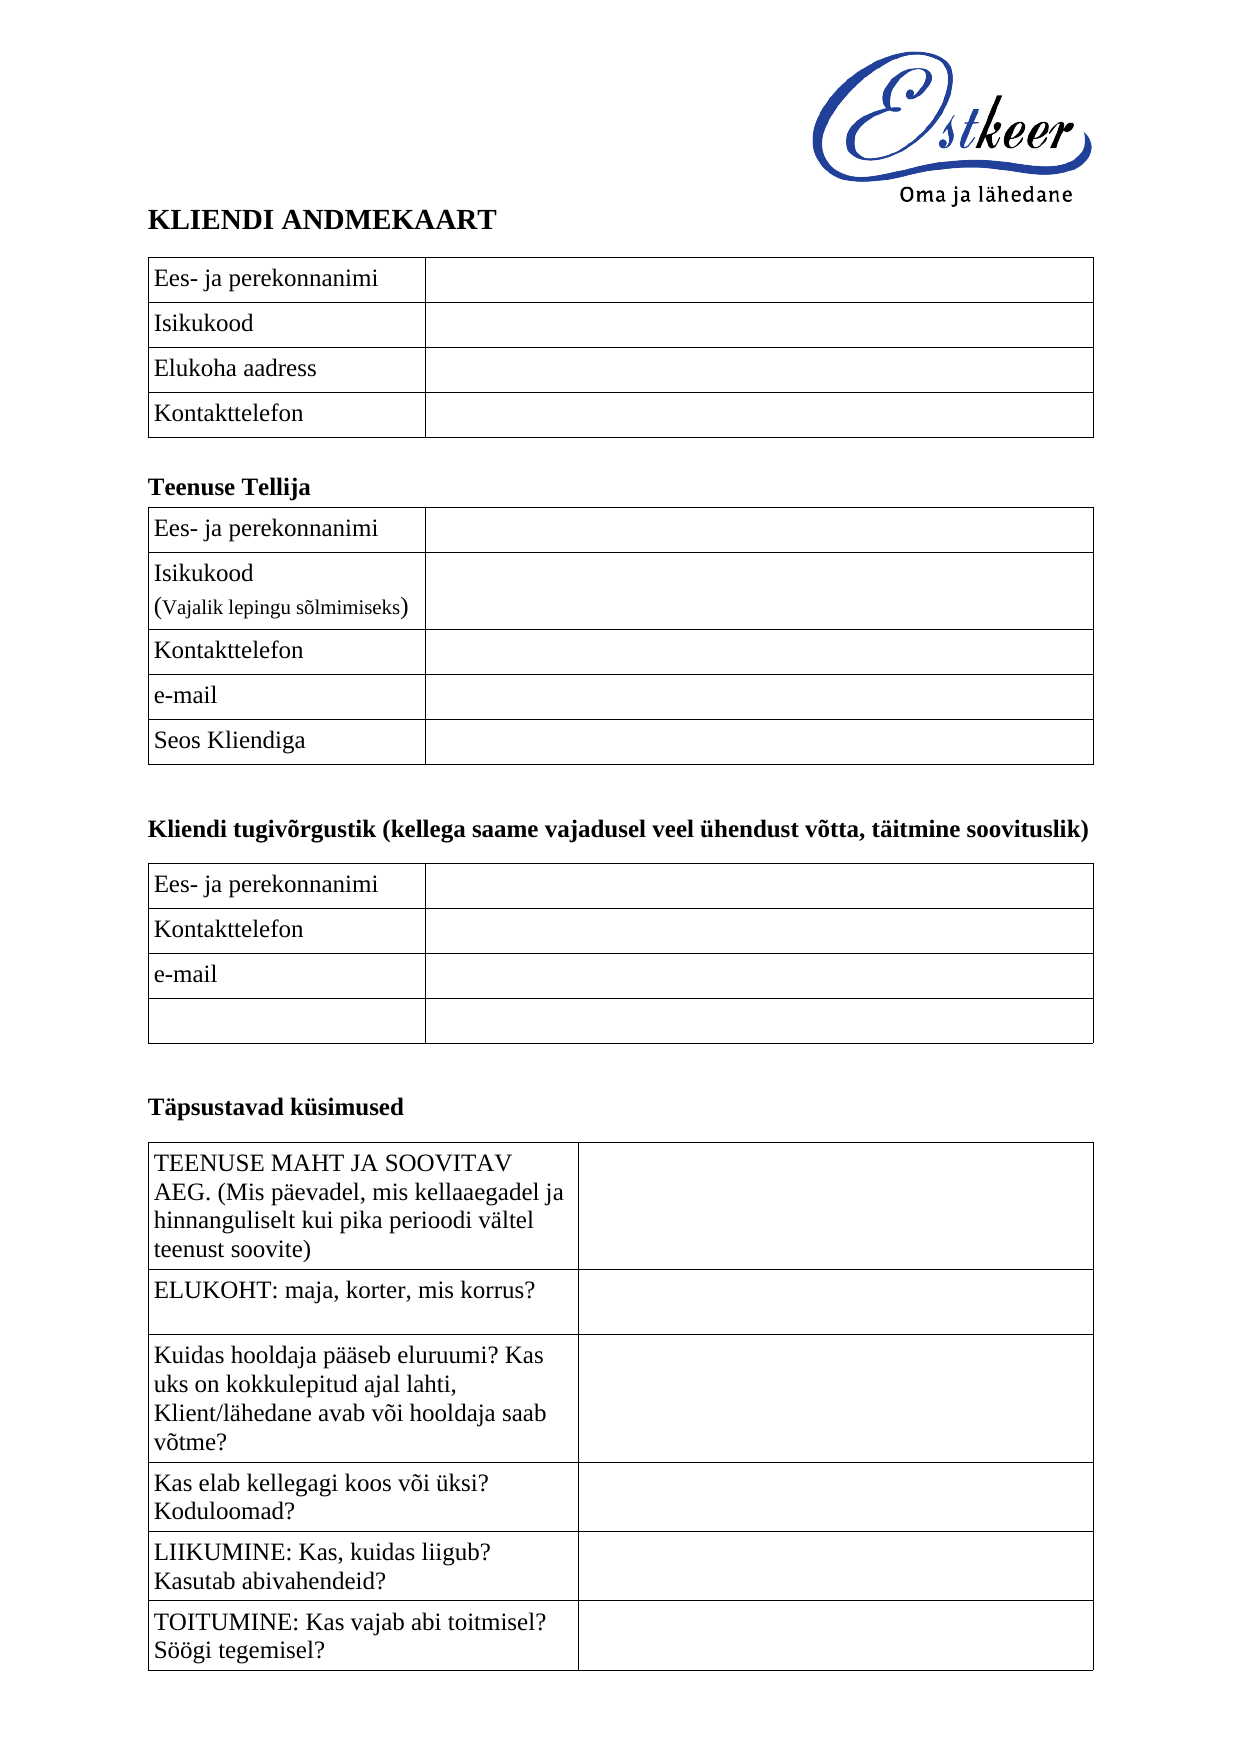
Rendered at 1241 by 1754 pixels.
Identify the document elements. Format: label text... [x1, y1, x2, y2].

table_cell e-mail [149, 954, 425, 998]
table_cell [579, 1335, 1093, 1461]
table_cell [579, 1270, 1093, 1334]
table_cell [426, 999, 1093, 1043]
text Teenuse Tellija [148, 472, 1093, 501]
table_header TEENUSE MAHT JA SOOVITAV AEG. (Mis päevadel, mis kellaaegadel ja hinnanguliselt kui pika perioodi vältel teenust soovite) [149, 1143, 578, 1268]
table_cell Kuidas hooldaja pääseb eluruumi? Kas uks on kokkulepitud ajal lahti, Klient/lähedane avab või hooldaja saab võtme? [149, 1335, 578, 1461]
table_cell [426, 954, 1093, 998]
table_cell [426, 303, 1093, 347]
table_header [426, 508, 1093, 552]
table_cell TOITUMINE: Kas vajab abi toitmisel? Söögi tegemisel? [149, 1601, 578, 1670]
table_cell Elukoha aadress [149, 348, 425, 392]
table_cell e-mail [149, 675, 425, 719]
table_cell Kas elab kellegagi koos või üksi? Koduloomad? [149, 1463, 578, 1531]
table_cell Seos Kliendiga [149, 720, 425, 764]
table_cell ELUKOHT: maja, korter, mis korrus? [149, 1270, 578, 1334]
table_cell [426, 393, 1093, 437]
text Kliendi tugivõrgustik (kellega saame vajadusel veel ühendust võtta, täitmine soovituslik) [148, 814, 1093, 843]
table_cell LIIKUMINE: Kas, kuidas liigub? Kasutab abivahendeid? [149, 1532, 578, 1600]
table_header [426, 864, 1093, 908]
text Täpsustavad küsimused [148, 1092, 1093, 1121]
table_cell Isikukood [149, 303, 425, 347]
table_cell [579, 1532, 1093, 1600]
table_cell [426, 909, 1093, 953]
text KLIENDI ANDMEKAART [148, 202, 1093, 236]
picture [811, 50, 1093, 202]
table_cell Kontakttelefon [149, 630, 425, 674]
table_header Ees- ja perekonnanimi [149, 258, 425, 302]
table_cell [579, 1463, 1093, 1531]
table_cell [426, 348, 1093, 392]
table_cell [426, 675, 1093, 719]
table_cell [579, 1601, 1093, 1670]
table_header [579, 1143, 1093, 1268]
table_cell Kontakttelefon [149, 393, 425, 437]
table_cell Isikukood (Vajalik lepingu sõlmimiseks) [149, 553, 425, 629]
table_header [426, 258, 1093, 302]
table_header Ees- ja perekonnanimi [149, 864, 425, 908]
table_header Ees- ja perekonnanimi [149, 508, 425, 552]
table_cell Kontakttelefon [149, 909, 425, 953]
table_cell [149, 999, 425, 1043]
table_cell [426, 553, 1093, 629]
table_cell [426, 630, 1093, 674]
table_cell [426, 720, 1093, 764]
